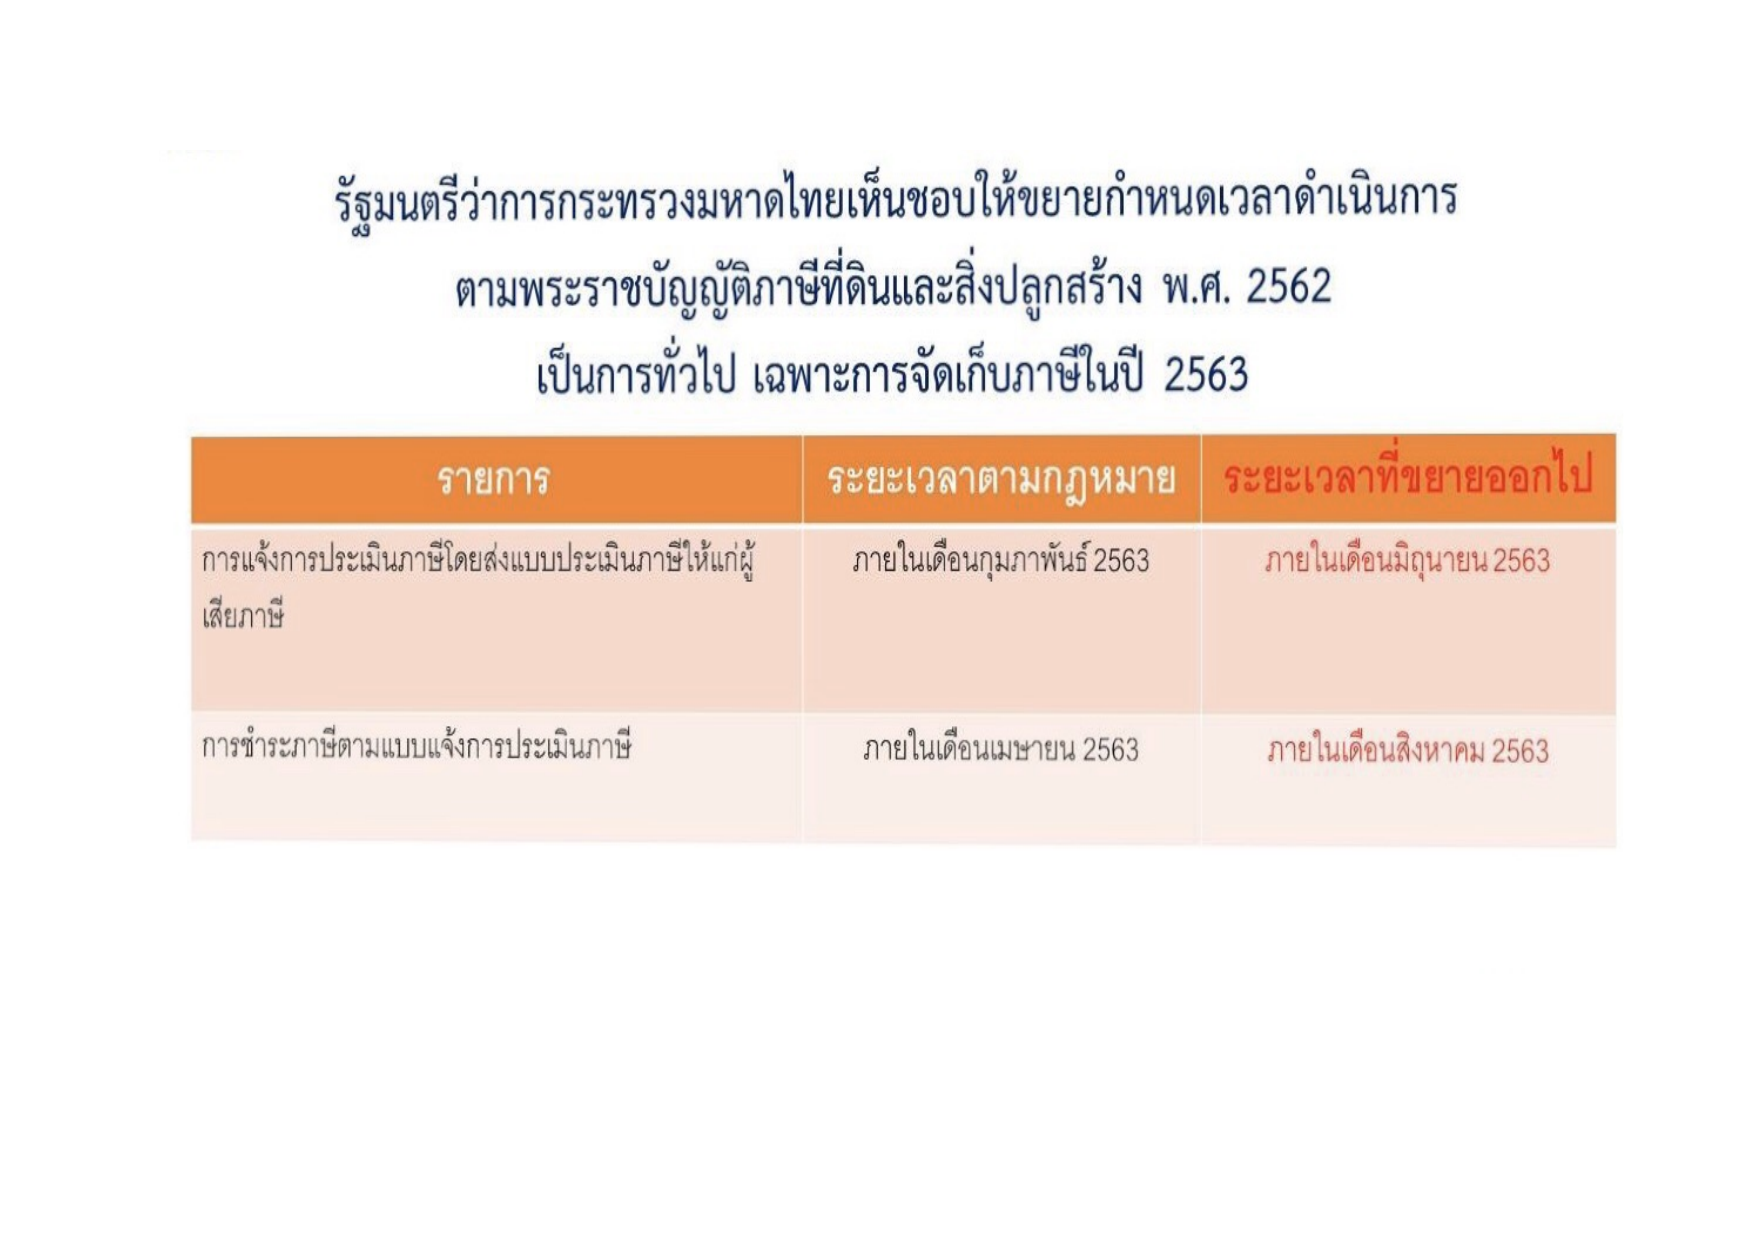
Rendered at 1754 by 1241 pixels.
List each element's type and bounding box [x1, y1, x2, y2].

picture [150, 150, 1624, 974]
